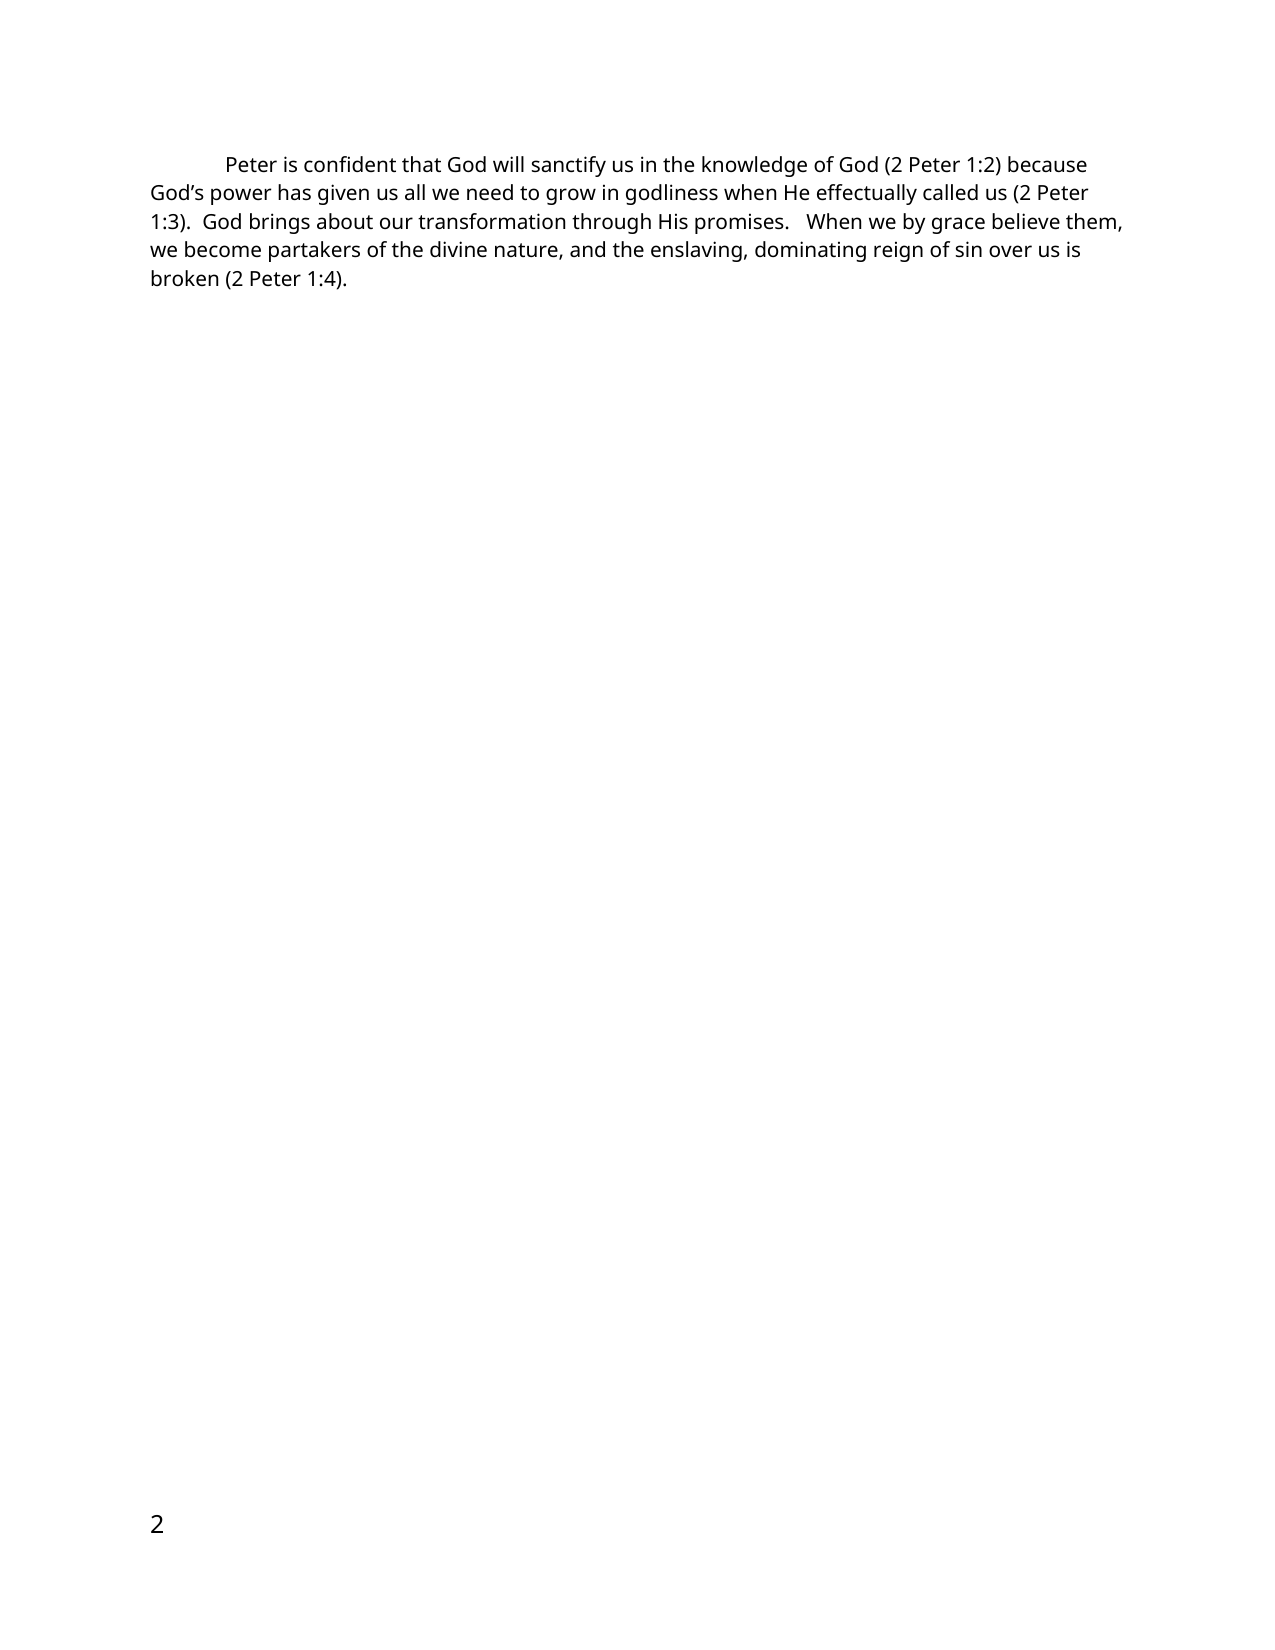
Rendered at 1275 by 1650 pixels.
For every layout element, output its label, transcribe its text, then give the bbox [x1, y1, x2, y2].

text Peter is confident that God will sanctify us in the knowledge of God (2 Peter 1:2) because God’s power has given us all we need to grow in godliness when He effectually called us (2 Peter 1:3). God brings about our transformation through His promises. When we by grace believe them, we become partakers of the divine nature, and the enslaving, dominating reign of sin over us is broken (2 Peter 1:4). [150, 150, 1125, 292]
